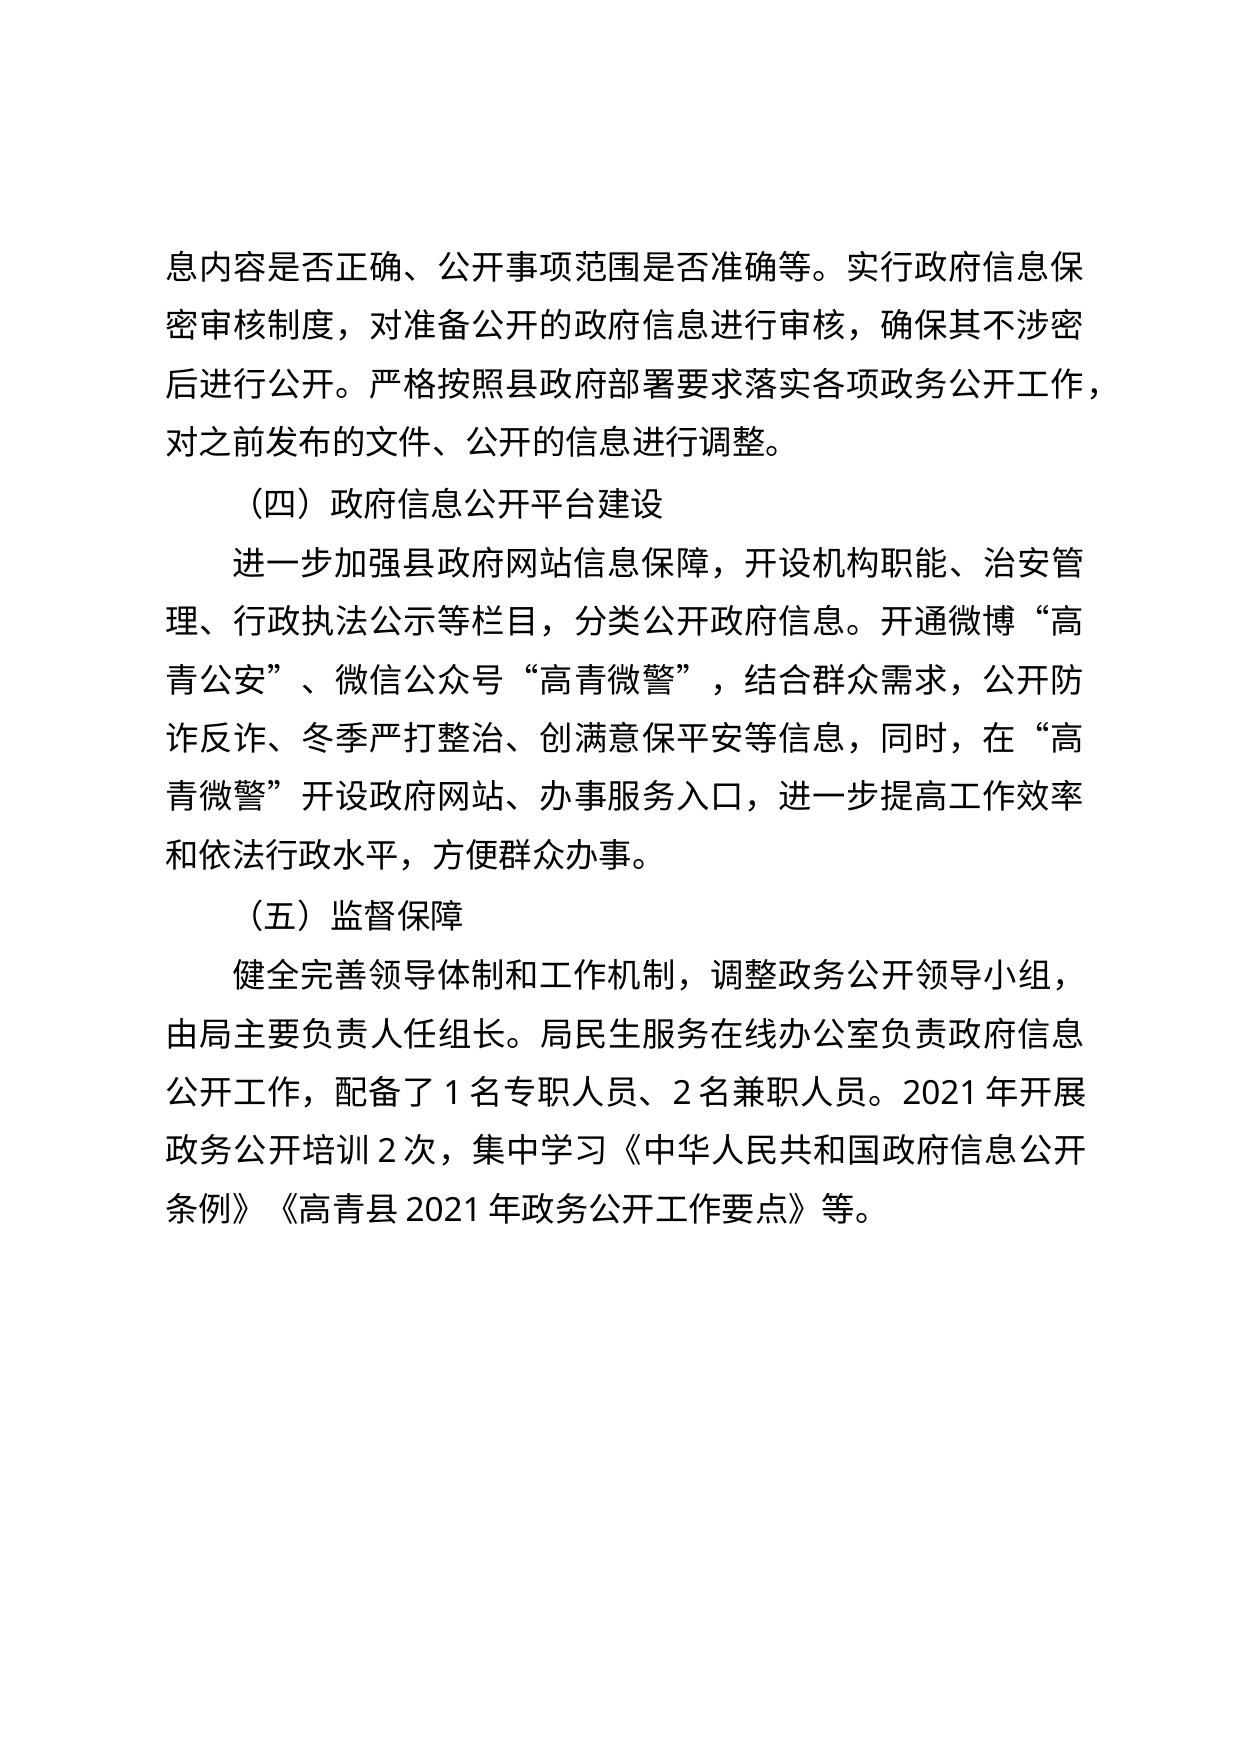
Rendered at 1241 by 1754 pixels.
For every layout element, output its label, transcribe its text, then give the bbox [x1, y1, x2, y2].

text 健全完善领导体制和工作机制，调整政务公开领导小组，由局主要负责人任组长。局民生服务在线办公室负责政府信息公开工作，配备了1名专职人员、2名兼职人员。2021年开展政务公开培训2次，集中学习《中华人民共和国政府信息公开条例》《高青县2021年政务公开工作要点》等。 [165, 941, 1087, 1233]
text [165, 233, 1087, 466]
text （五）监督保障 [165, 879, 1087, 941]
text （四）政府信息公开平台建设 [165, 466, 1087, 529]
text 进一步加强县政府网站信息保障，开设机构职能、治安管理、行政执法公示等栏目，分类公开政府信息。开通微博“高青公安”、微信公众号“高青微警”，结合群众需求，公开防诈反诈、冬季严打整治、创满意保平安等信息，同时，在“高青微警”开设政府网站、办事服务入口，进一步提高工作效率和依法行政水平，方便群众办事。 [165, 529, 1087, 879]
